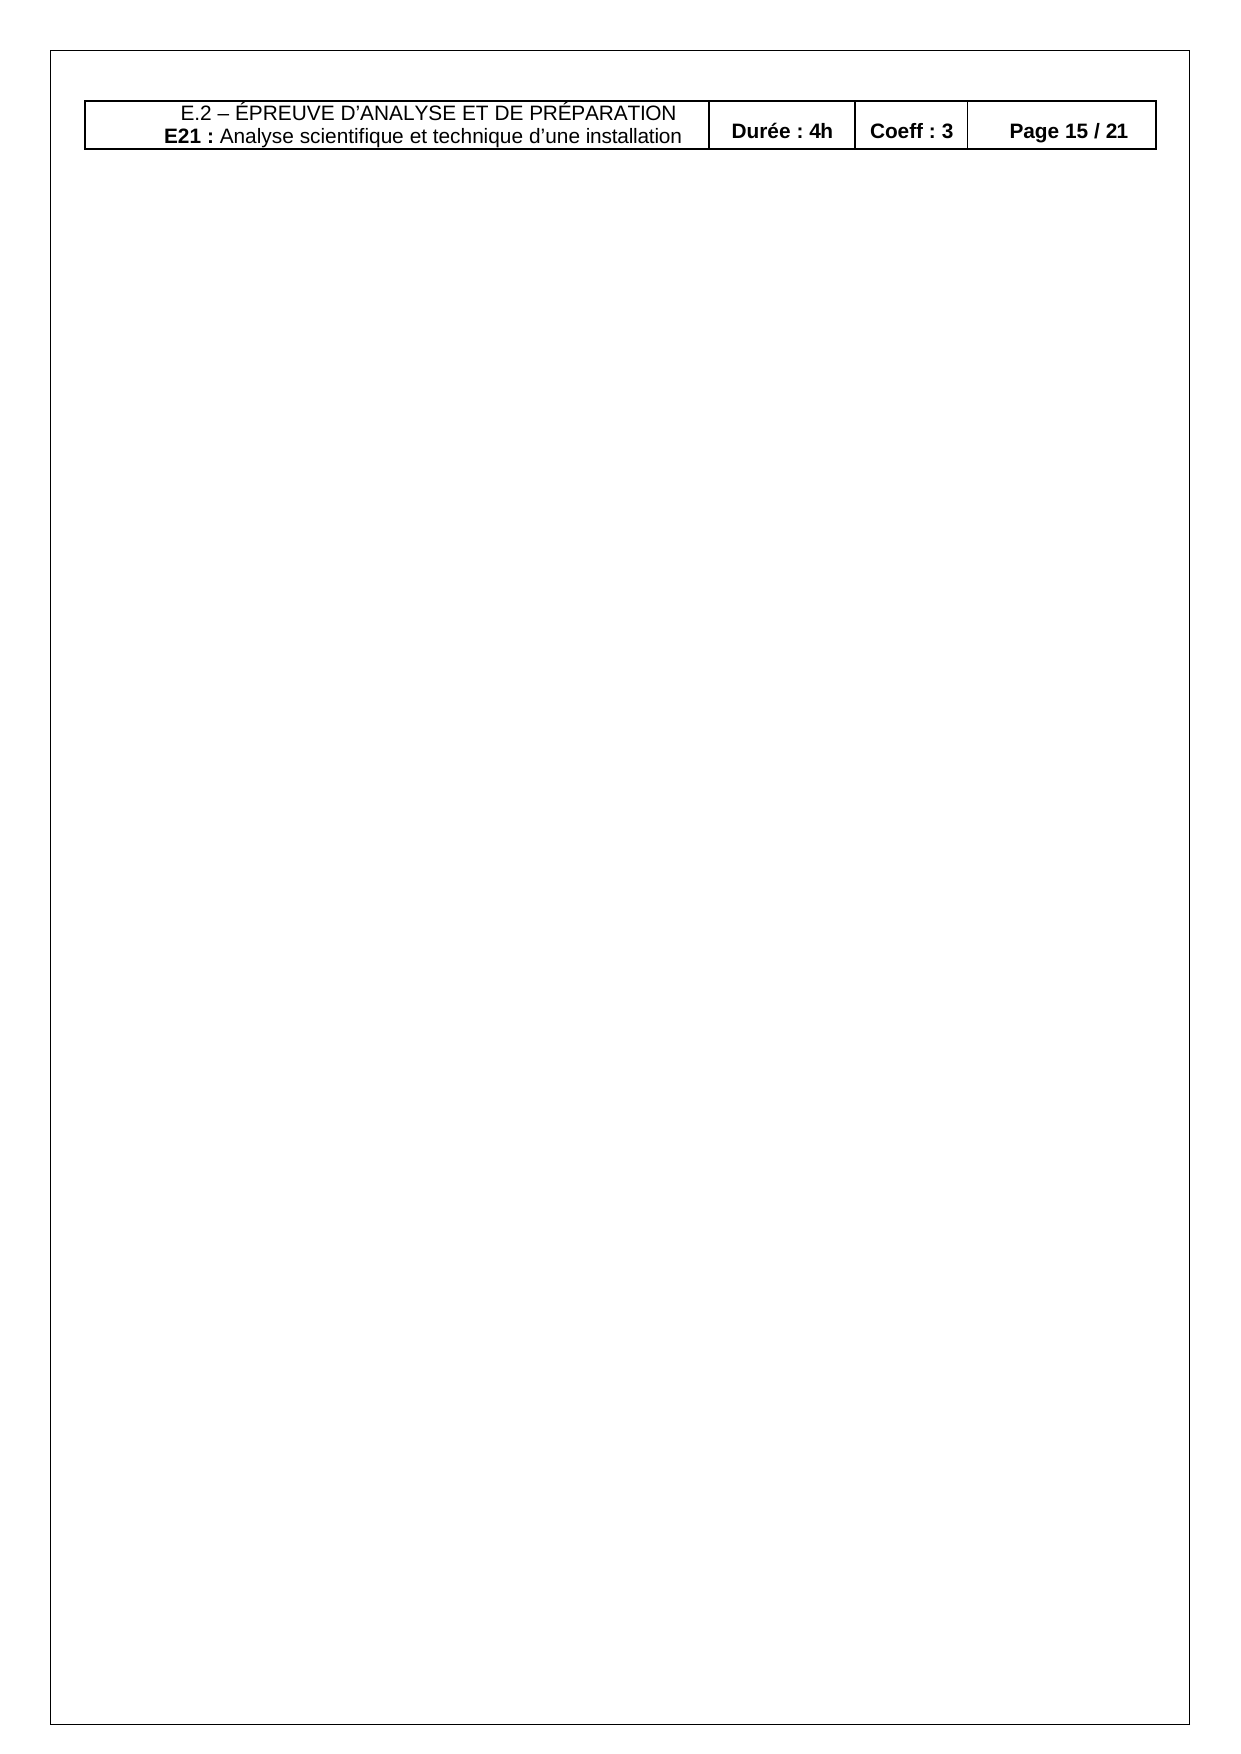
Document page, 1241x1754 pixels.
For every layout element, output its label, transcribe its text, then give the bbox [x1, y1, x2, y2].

table_cell Page 15 / 21 [968, 102, 1155, 148]
table_cell Coeff : 3 [856, 102, 967, 148]
table_cell Durée : 4h [710, 102, 854, 148]
table_cell E.2 – ÉPREUVE D’ANALYSE ET DE PRÉPARATION E21 : Analyse scientifique et technique d’une installation [86, 102, 708, 148]
